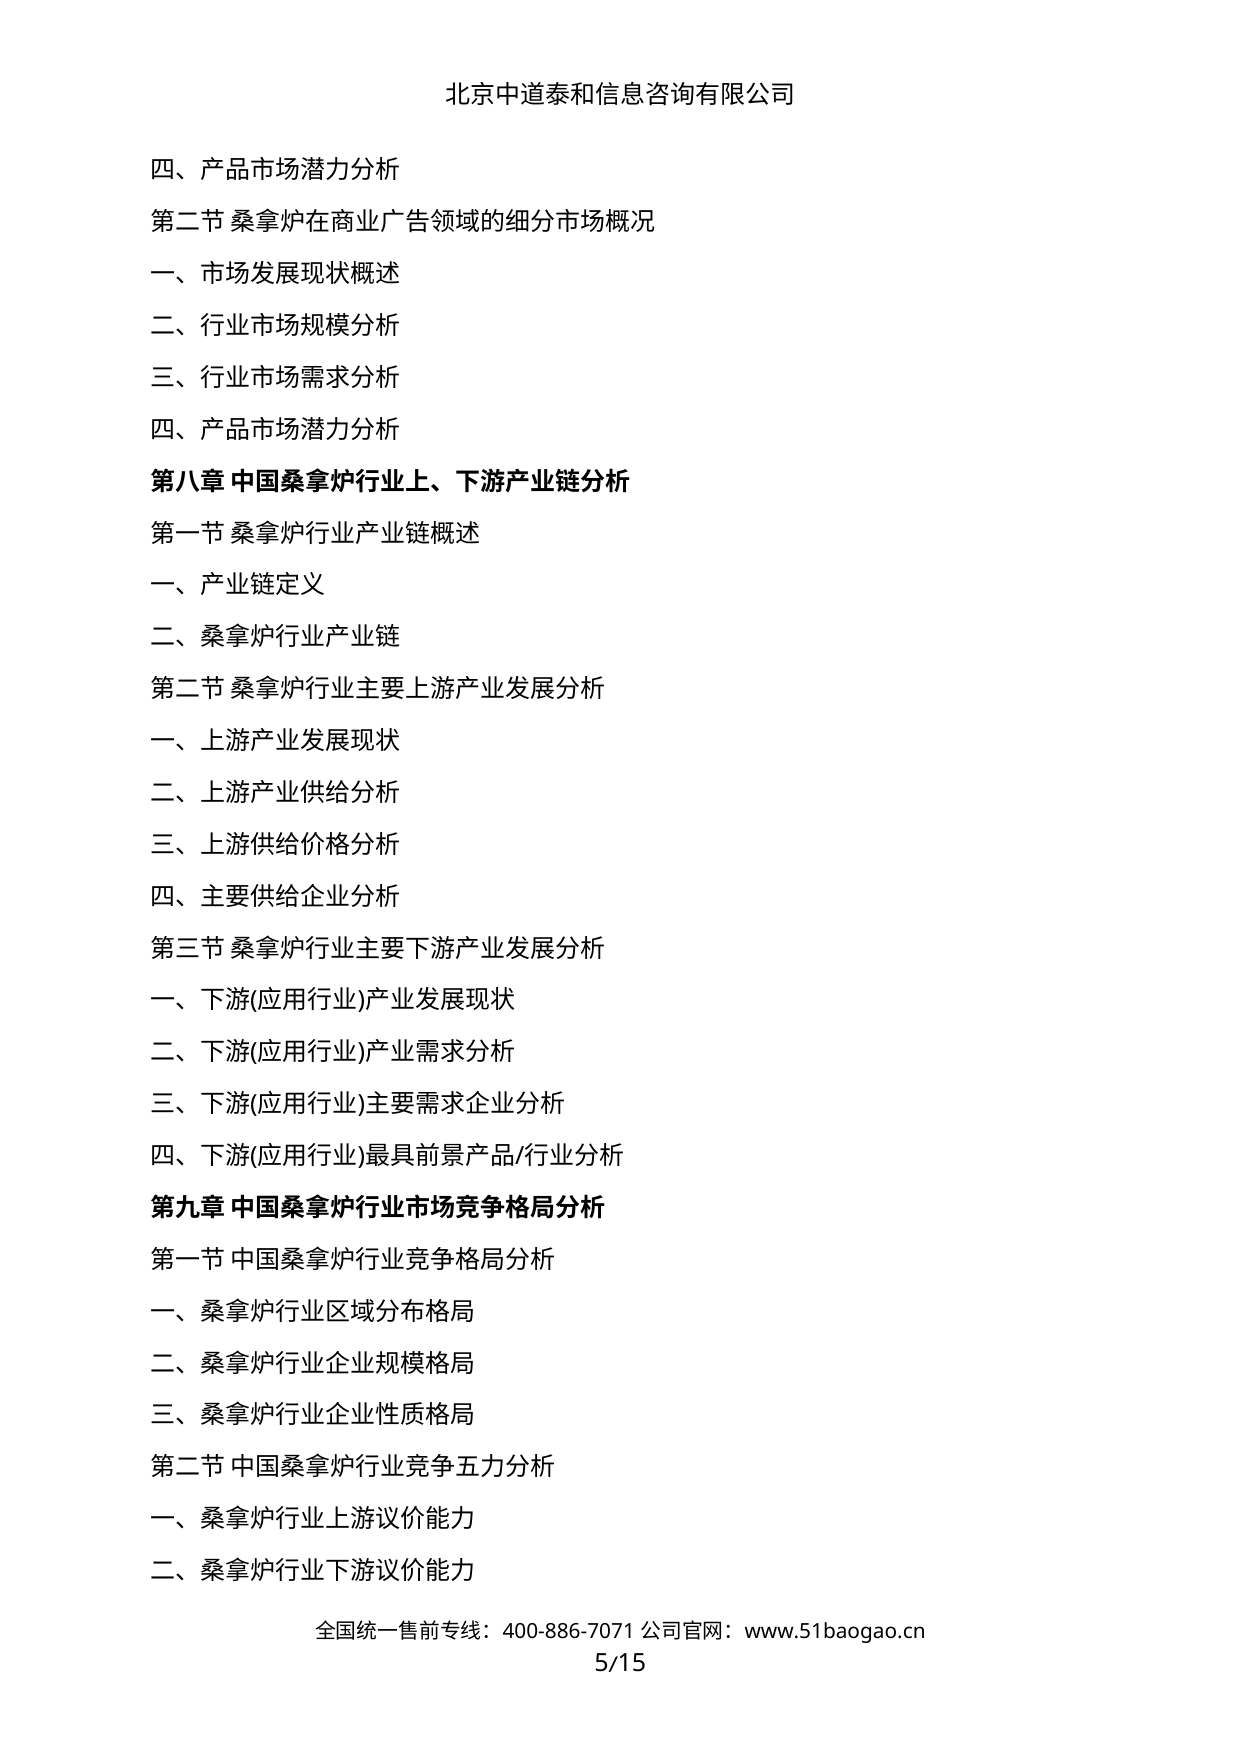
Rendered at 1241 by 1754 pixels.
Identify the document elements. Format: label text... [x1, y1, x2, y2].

text 第三节 桑拿炉行业主要下游产业发展分析 [150, 928, 1090, 964]
text 一、产业链定义 [150, 565, 1090, 601]
text 二、桑拿炉行业企业规模格局 [150, 1343, 1090, 1379]
text 四、下游(应用行业)最具前景产品/行业分析 [150, 1136, 1090, 1172]
text 一、桑拿炉行业区域分布格局 [150, 1291, 1090, 1327]
text 一、上游产业发展现状 [150, 721, 1090, 757]
text 一、下游(应用行业)产业发展现状 [150, 980, 1090, 1016]
text 三、上游供给价格分析 [150, 824, 1090, 861]
text 二、桑拿炉行业下游议价能力 [150, 1551, 1090, 1587]
text 二、下游(应用行业)产业需求分析 [150, 1032, 1090, 1068]
text 一、市场发展现状概述 [150, 254, 1090, 290]
text 第一节 桑拿炉行业产业链概述 [150, 513, 1090, 549]
text 第九章 中国桑拿炉行业市场竞争格局分析 [150, 1187, 1090, 1224]
text 三、行业市场需求分析 [150, 357, 1090, 394]
text 第一节 中国桑拿炉行业竞争格局分析 [150, 1239, 1090, 1276]
text 三、桑拿炉行业企业性质格局 [150, 1395, 1090, 1431]
text 第八章 中国桑拿炉行业上、下游产业链分析 [150, 461, 1090, 497]
text 一、桑拿炉行业上游议价能力 [150, 1499, 1090, 1535]
text 第二节 桑拿炉在商业广告领域的细分市场概况 [150, 202, 1090, 238]
text 四、产品市场潜力分析 [150, 150, 1090, 186]
text 二、行业市场规模分析 [150, 306, 1090, 342]
text 三、下游(应用行业)主要需求企业分析 [150, 1084, 1090, 1120]
text 二、桑拿炉行业产业链 [150, 617, 1090, 653]
text 第二节 中国桑拿炉行业竞争五力分析 [150, 1447, 1090, 1483]
text 第二节 桑拿炉行业主要上游产业发展分析 [150, 669, 1090, 705]
text 四、主要供给企业分析 [150, 876, 1090, 912]
text 四、产品市场潜力分析 [150, 409, 1090, 446]
text 二、上游产业供给分析 [150, 772, 1090, 809]
